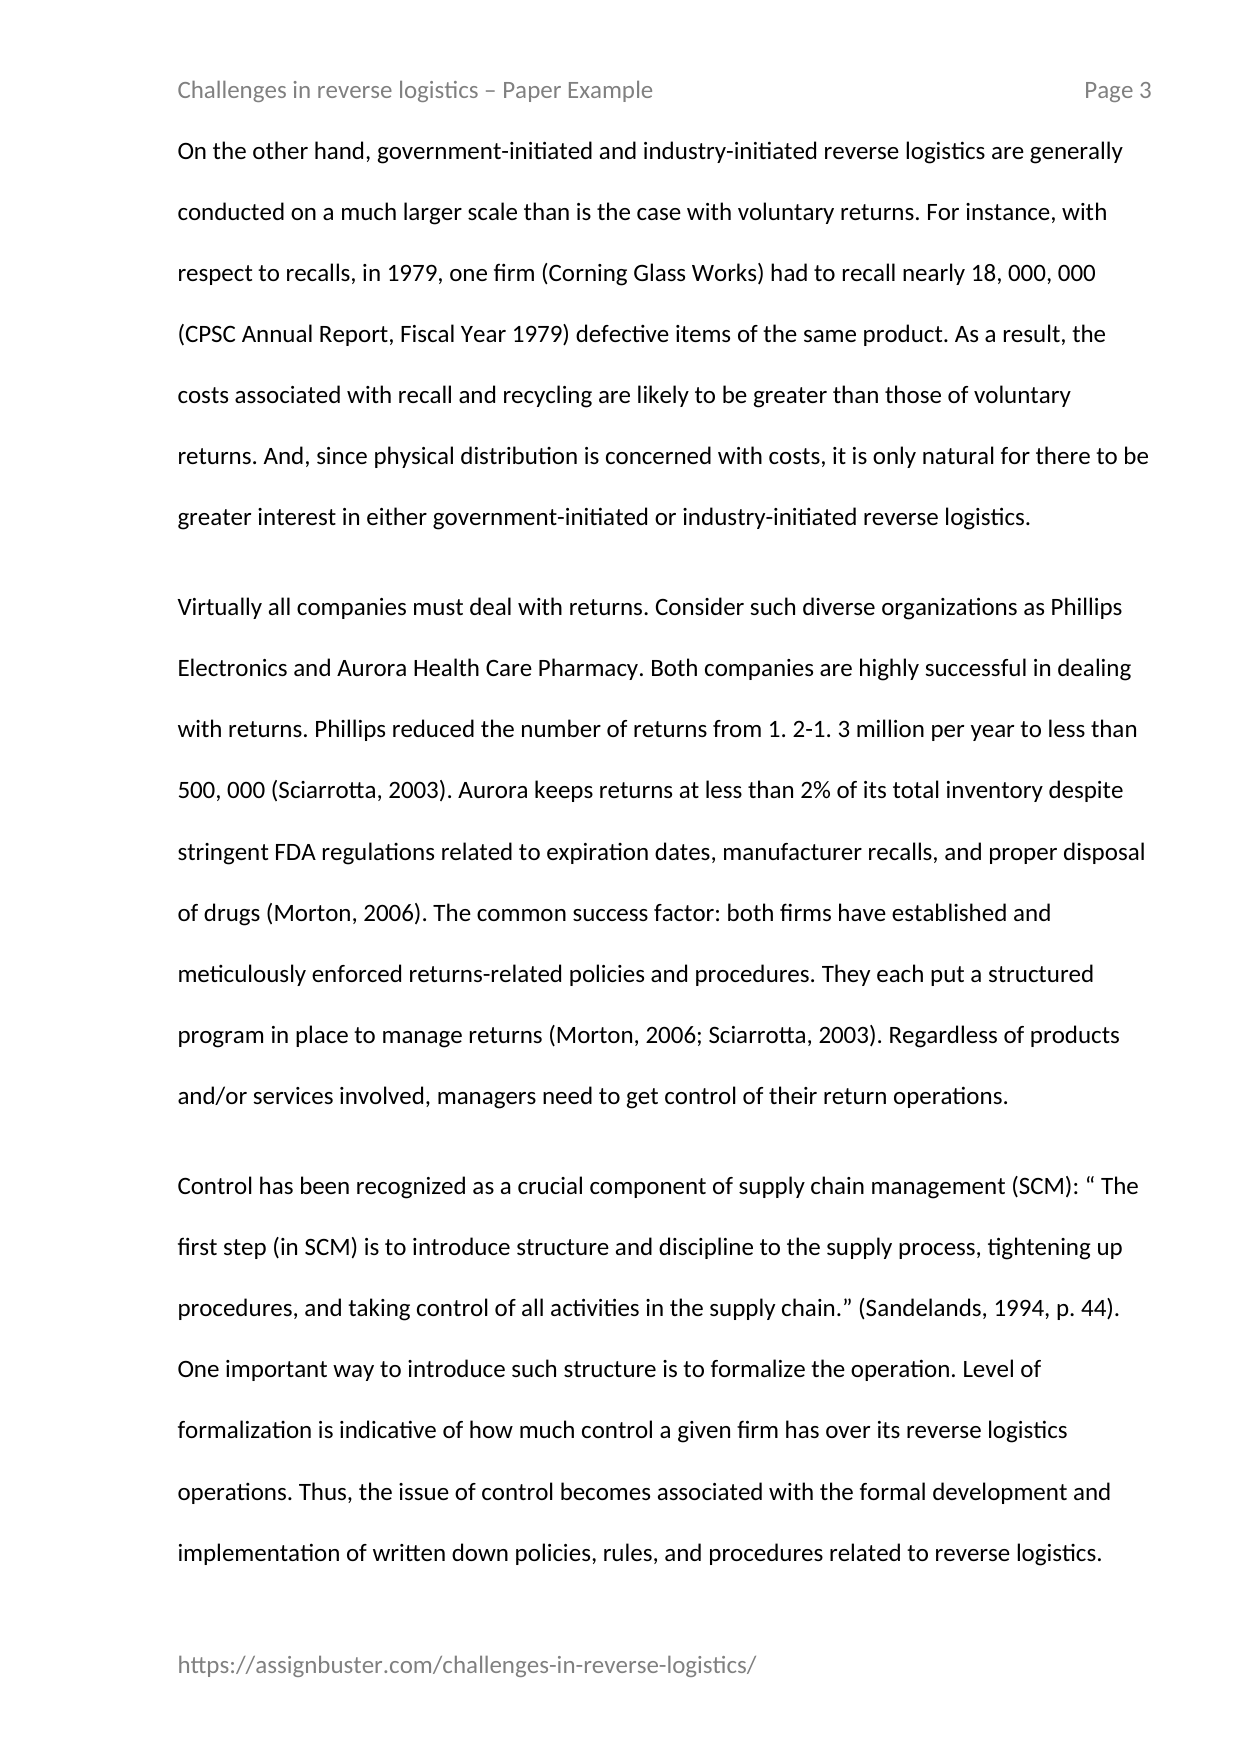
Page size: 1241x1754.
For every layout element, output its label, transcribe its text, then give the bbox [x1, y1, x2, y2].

text Virtually all companies must deal with returns. Consider such diverse organizations as Phillips Electronics and Aurora Health Care Pharmacy. Both companies are highly successful in dealing with returns. Phillips reduced the number of returns from 1. 2-1. 3 million per year to less than 500, 000 (Sciarrotta, 2003). Aurora keeps returns at less than 2% of its total inventory despite stringent FDA regulations related to expiration dates, manufacturer recalls, and proper disposal of drugs (Morton, 2006). The common success factor: both firms have established and meticulously enforced returns-related policies and procedures. They each put a structured program in place to manage returns (Morton, 2006; Sciarrotta, 2003). Regardless of products and/or services involved, managers need to get control of their return operations. [177, 592, 1152, 1110]
text Control has been recognized as a crucial component of supply chain management (SCM): “ The first step (in SCM) is to introduce structure and discipline to the supply process, tightening up procedures, and taking control of all activities in the supply chain.” (Sandelands, 1994, p. 44). One important way to introduce such structure is to formalize the operation. Level of formalization is indicative of how much control a given firm has over its reverse logistics operations. Thus, the issue of control becomes associated with the formal development and implementation of written down policies, rules, and procedures related to reverse logistics. [177, 1170, 1152, 1567]
text On the other hand, government-initiated and industry-initiated reverse logistics are generally conducted on a much larger scale than is the case with voluntary returns. For instance, with respect to recalls, in 1979, one firm (Corning Glass Works) had to recall nearly 18, 000, 000 (CPSC Annual Report, Fiscal Year 1979) defective items of the same product. As a result, the costs associated with recall and recycling are likely to be greater than those of voluntary returns. And, since physical distribution is concerned with costs, it is only natural for there to be greater interest in either government-initiated or industry-initiated reverse logistics. [177, 135, 1152, 532]
